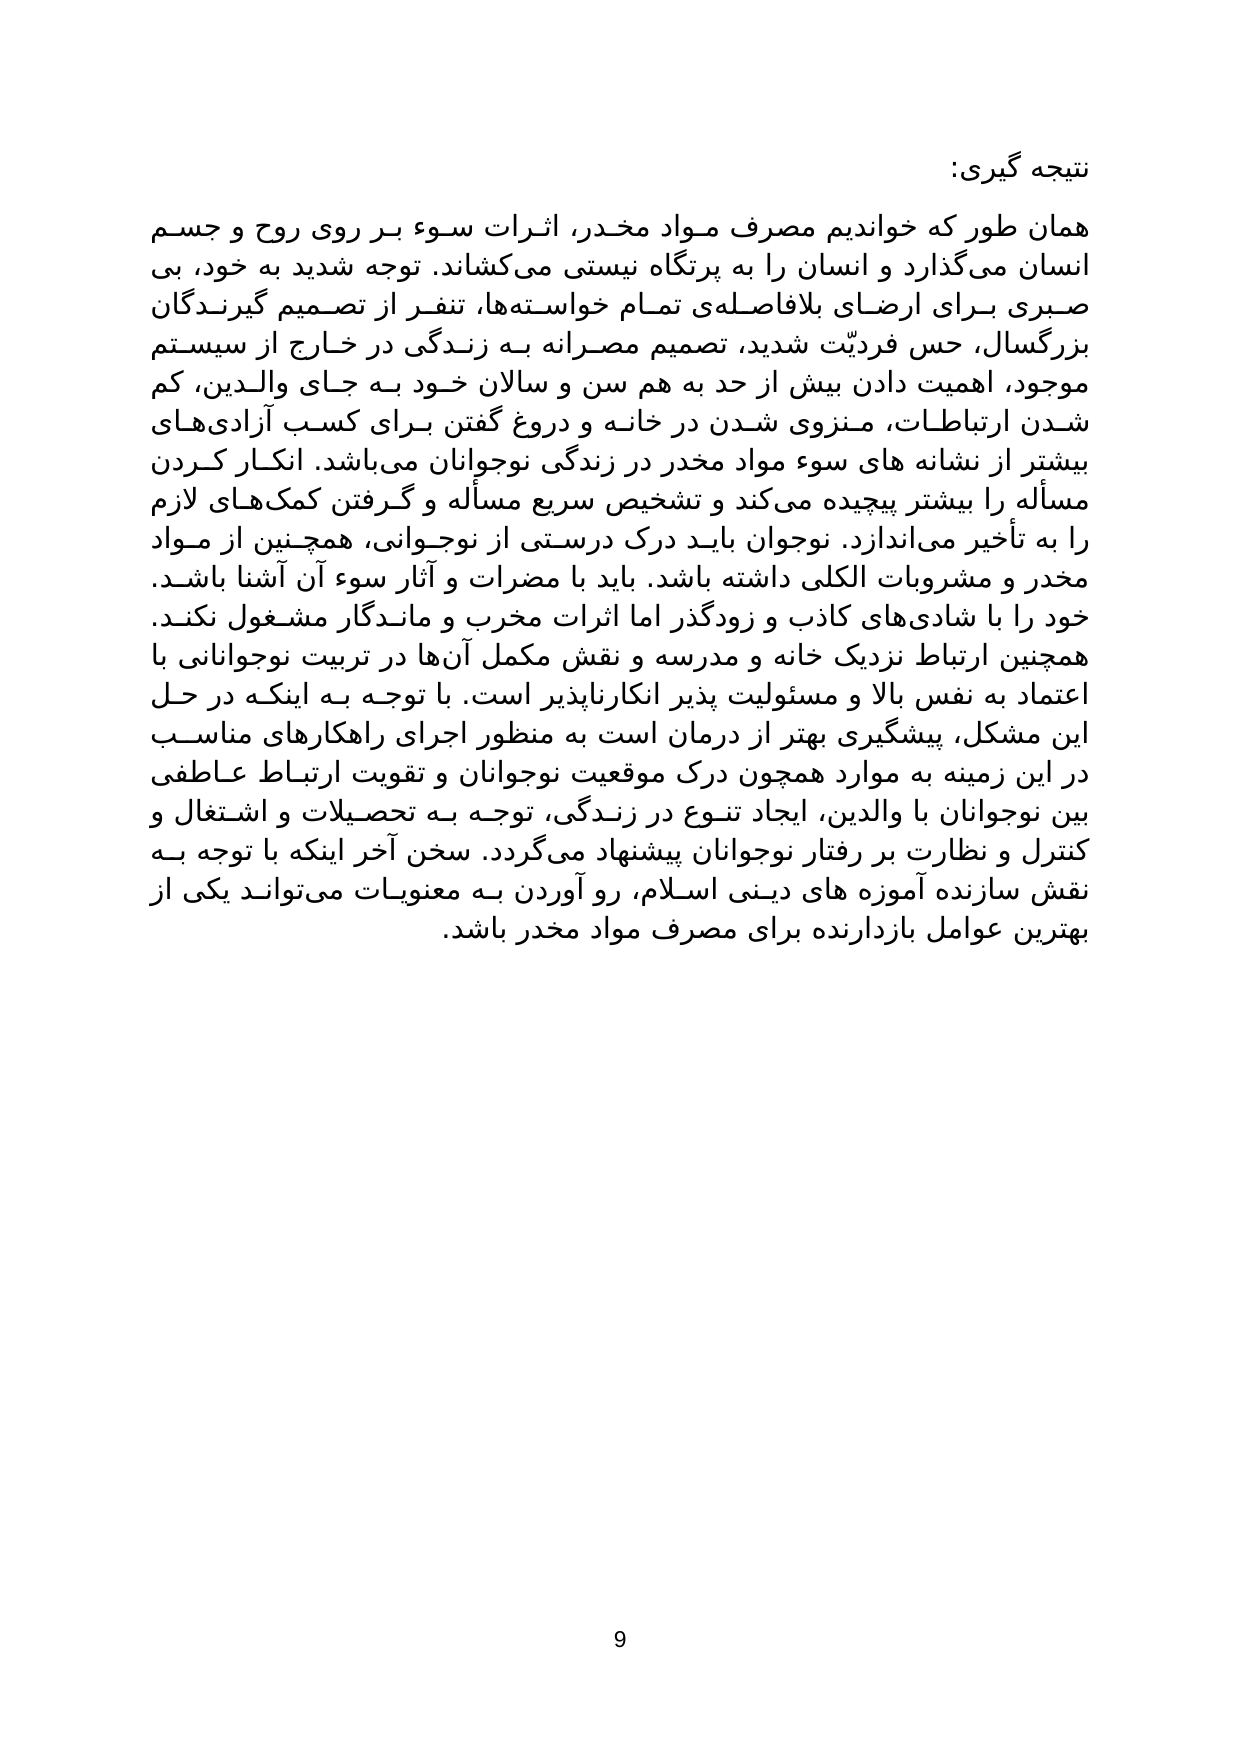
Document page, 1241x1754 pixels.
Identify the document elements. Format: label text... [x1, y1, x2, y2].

subtitle همان طور که خواندیم مصرف مواد مخدر، اثرات سوء بر روی روح و جسم انسان می‌گذارد و انسان را به پرتگاه نیستی می‌کشاند. توجه شدید به خود، بی صبری برای ارضای بلافاصله‌ی تمام خواسته‌ها، تنفر از تصمیم گیرندگان بزرگسال، حس فردیّت شدید، تصمیم مصرانه به زندگی در خارج از سیستم موجود، اهمیت دادن بیش از حد به هم سن و سالان خود به جای والدین، کم شدن ارتباطات، منزوی شدن در خانه و دروغ گفتن برای کسب آزادی‌های بیشتر از نشانه های سوء مواد مخدر در زندگی نوجوانان می‌باشد. انکار کردن مسأله را بیشتر پیچیده می‌کند و تشخیص سریع مسأله و گرفتن کمک‌های لازم را به تأخیر می‌اندازد. نوجوان باید درک درستی از نوجوانی، همچنین از مواد مخدر و مشروبات الکلی داشته باشد. باید با مضرات و آثار سوء آن آشنا باشد. خود را با شادی‌های کاذب و زودگذر اما اثرات مخرب و ماندگار مشغول نکند. همچنین ارتباط نزدیک خانه و مدرسه و نقش مکمل آن‌ها در تربیت نوجوانانی با اعتماد به نفس بالا و مسئولیت پذیر انکارناپذیر است. با توجه به اینکه در حل این مشکل، پیشگیری بهتر از درمان است به منظور اجرای راهکارهای مناسب در این زمینه به موارد همچون درک موقعیت نوجوانان و تقویت ارتباط عاطفی بین نوجوانان با والدین، ایجاد تنوع در زندگی، توجه به تحصیلات و اشتغال و کنترل و نظارت بر رفتار نوجوانان پیشنهاد می‌گردد. سخن آخر اینکه با توجه به نقش سازنده آموزه های دینی اسلام، رو آوردن به معنویات می‌تواند یکی از بهترین عوامل بازدارنده برای مصرف مواد مخدر باشد. [150, 210, 1090, 945]
subtitle نتیجه گیری: [150, 150, 1090, 184]
